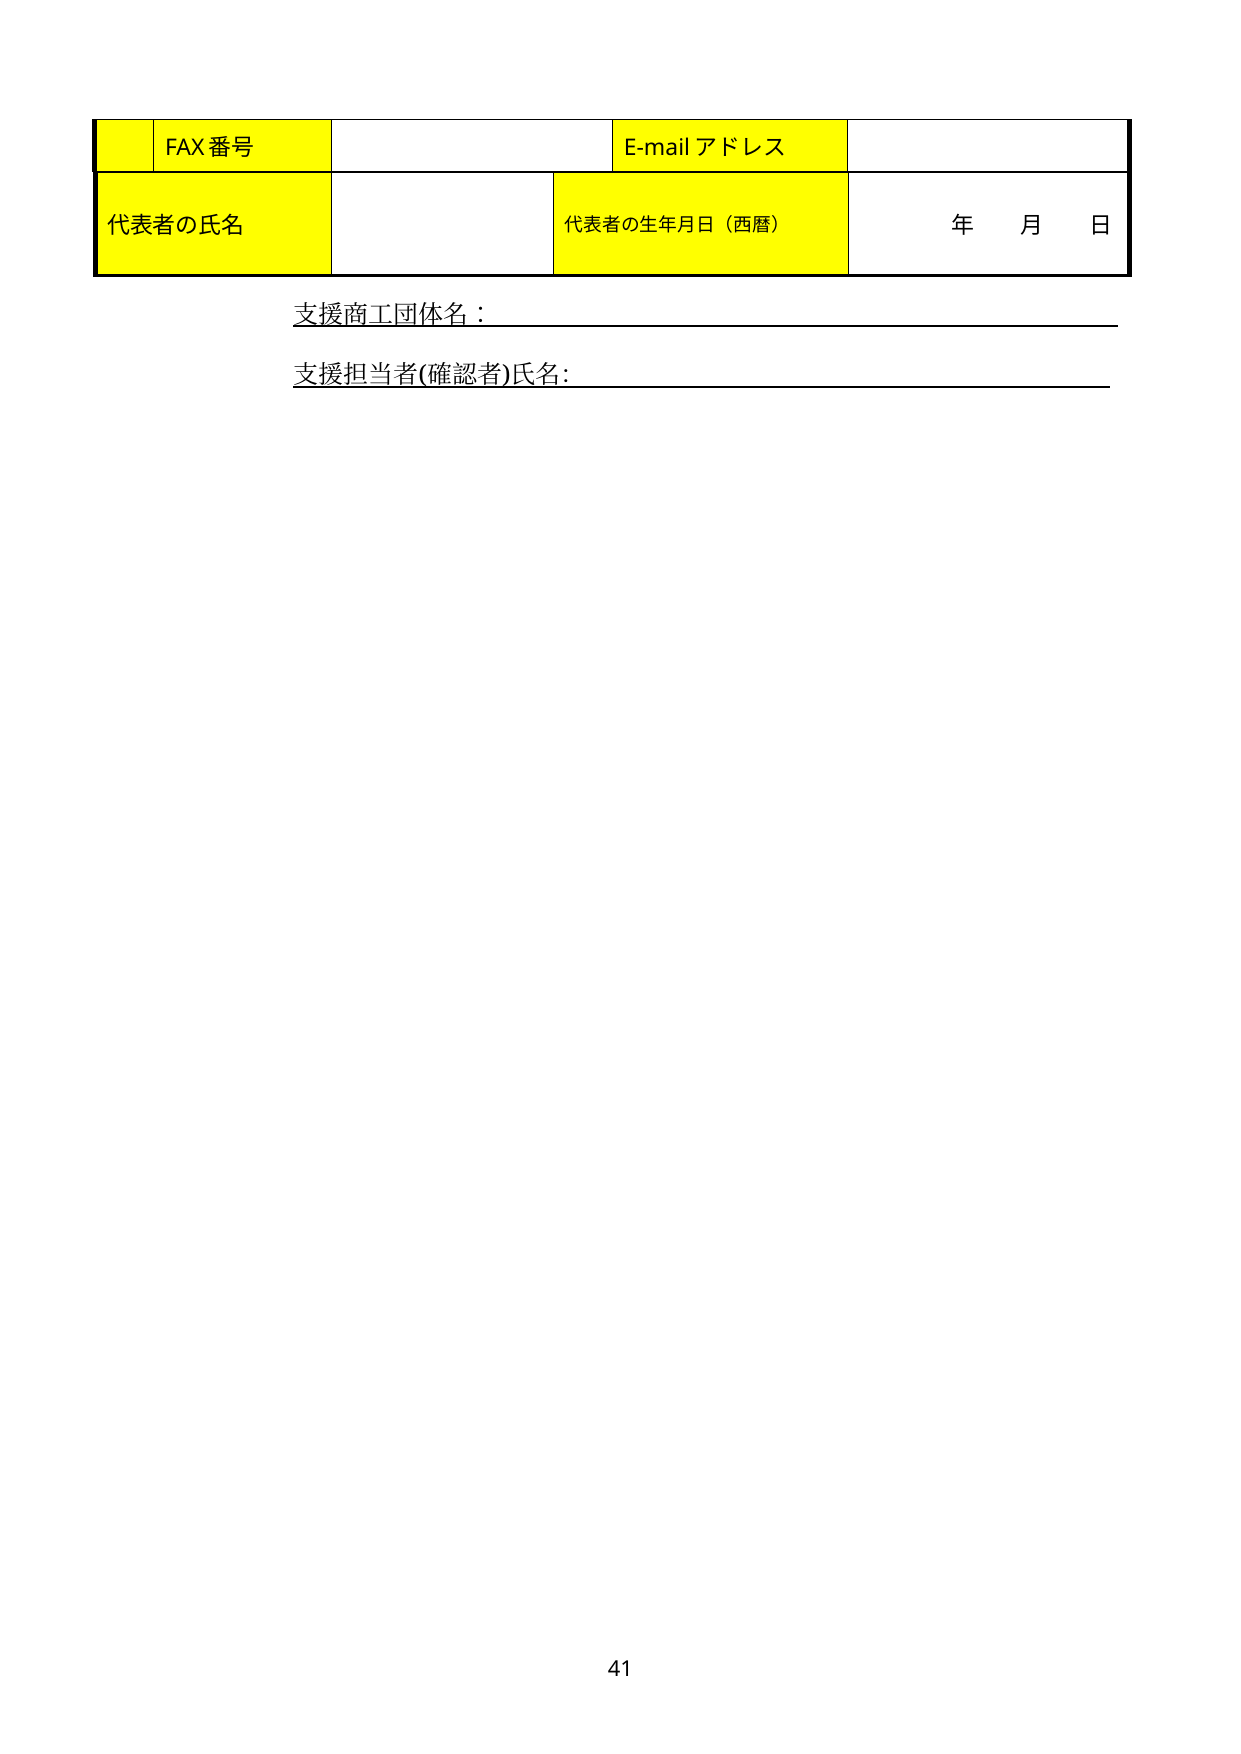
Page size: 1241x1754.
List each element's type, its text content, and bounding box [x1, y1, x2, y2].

table_cell [332, 120, 612, 171]
table_header 代表者の氏名 [98, 173, 331, 274]
text 支援担当者(確認者)氏名： [118, 348, 1122, 398]
table_header 代表者の生年月日（西暦） [554, 173, 848, 274]
table_header [332, 173, 553, 274]
table_cell E-mailアドレス [613, 120, 847, 171]
text 支援商工団体名： [118, 287, 1122, 338]
table_cell [848, 120, 1127, 171]
table_cell FAX番号 [154, 120, 331, 171]
table_header 年 月 日 [849, 173, 1127, 274]
